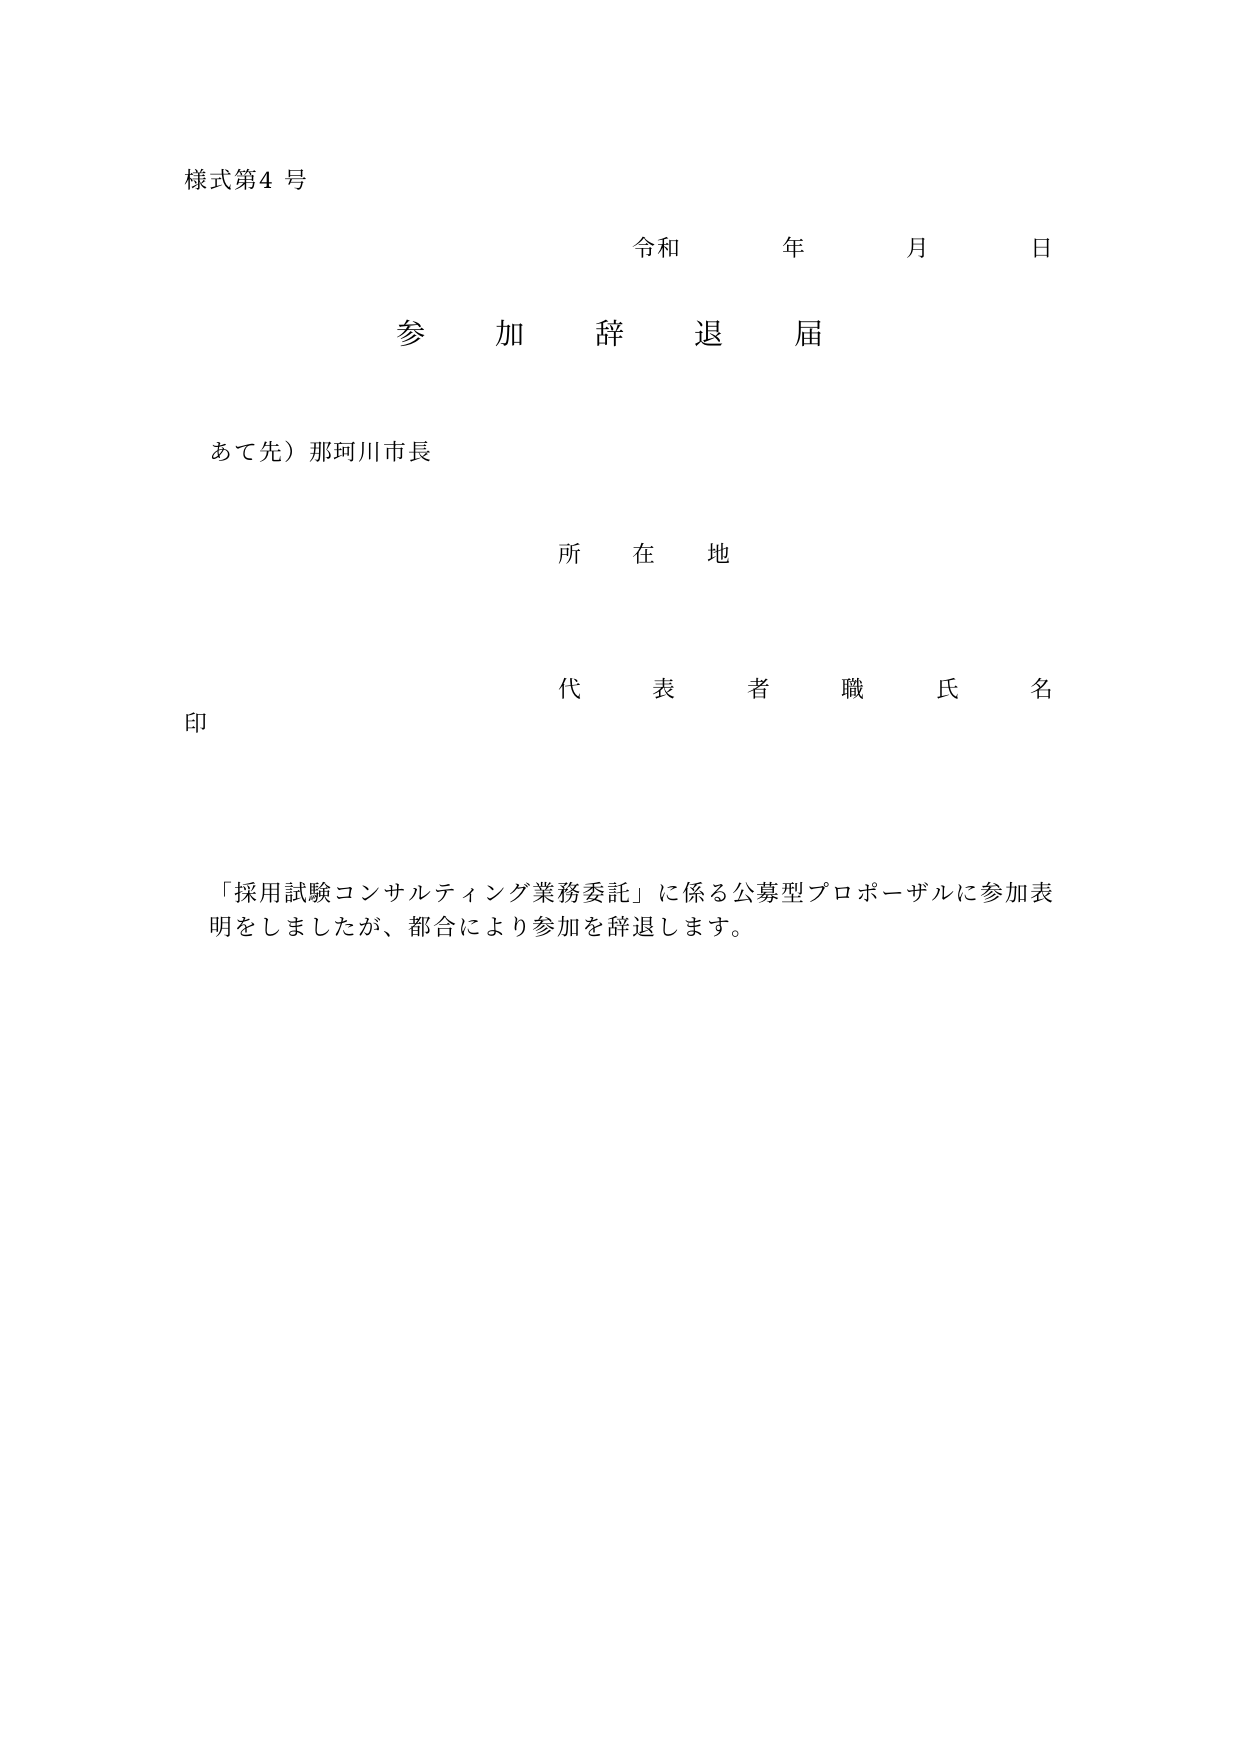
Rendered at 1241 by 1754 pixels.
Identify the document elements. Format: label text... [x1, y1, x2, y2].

text 令和 年 月 日 [184, 229, 1056, 263]
text 所 在 地 [184, 535, 1056, 569]
text 様式第4号 [184, 162, 1056, 196]
text 代表者職氏名 印 [184, 671, 1056, 739]
text 参 加 辞 退 届 [184, 297, 1056, 365]
text あて先）那珂川市長 [184, 433, 1056, 467]
text 「採用試験コンサルティング業務委託」に係る公募型プロポーザルに参加表明をしましたが、都合により参加を辞退します。 [184, 875, 1056, 943]
